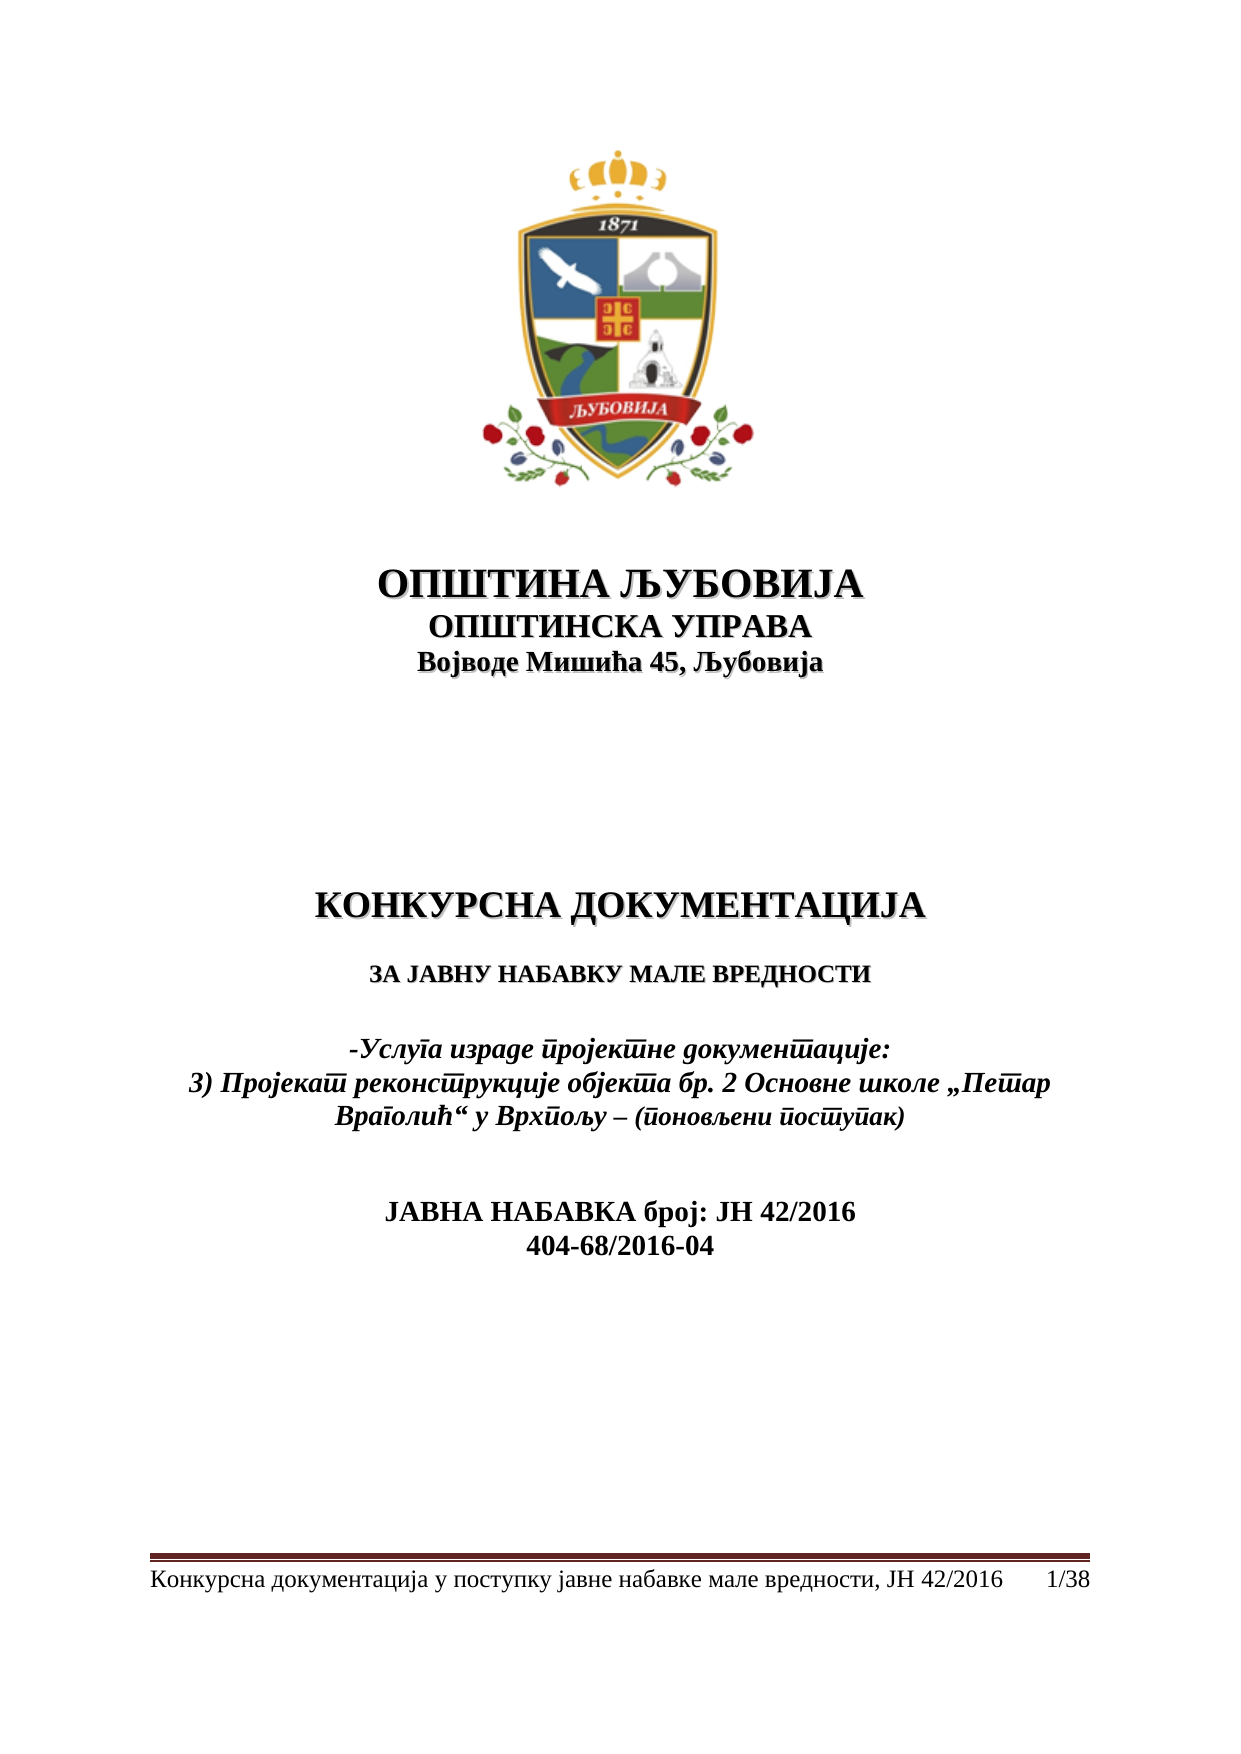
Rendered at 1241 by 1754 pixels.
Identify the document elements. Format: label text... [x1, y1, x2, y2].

text ОПШТИНСКА УПРАВА [150, 606, 1090, 644]
text ЈАВНА НАБАВКА број: ЈН 42/2016 [150, 1194, 1090, 1228]
text -Услуга израде пројектне документације: [150, 1031, 1090, 1065]
text КОНКУРСНА ДОКУМЕНТАЦИЈА [150, 882, 1090, 926]
text Војводе Мишића 45, Љубовија [150, 644, 1090, 678]
text ЗА ЈАВНУ НАБАВКУ МАЛЕ ВРЕДНОСТИ [150, 959, 1090, 988]
text 404-68/2016-04 [150, 1228, 1090, 1261]
text ОПШТИНА ЉУБОВИЈА [150, 558, 1090, 606]
picture [451, 150, 789, 488]
text 3) Пројекат реконструкције објекта бр. 2 Основне школе „Петар Враголић“ у Врхпољу – (поновљени поступак) [150, 1065, 1090, 1132]
